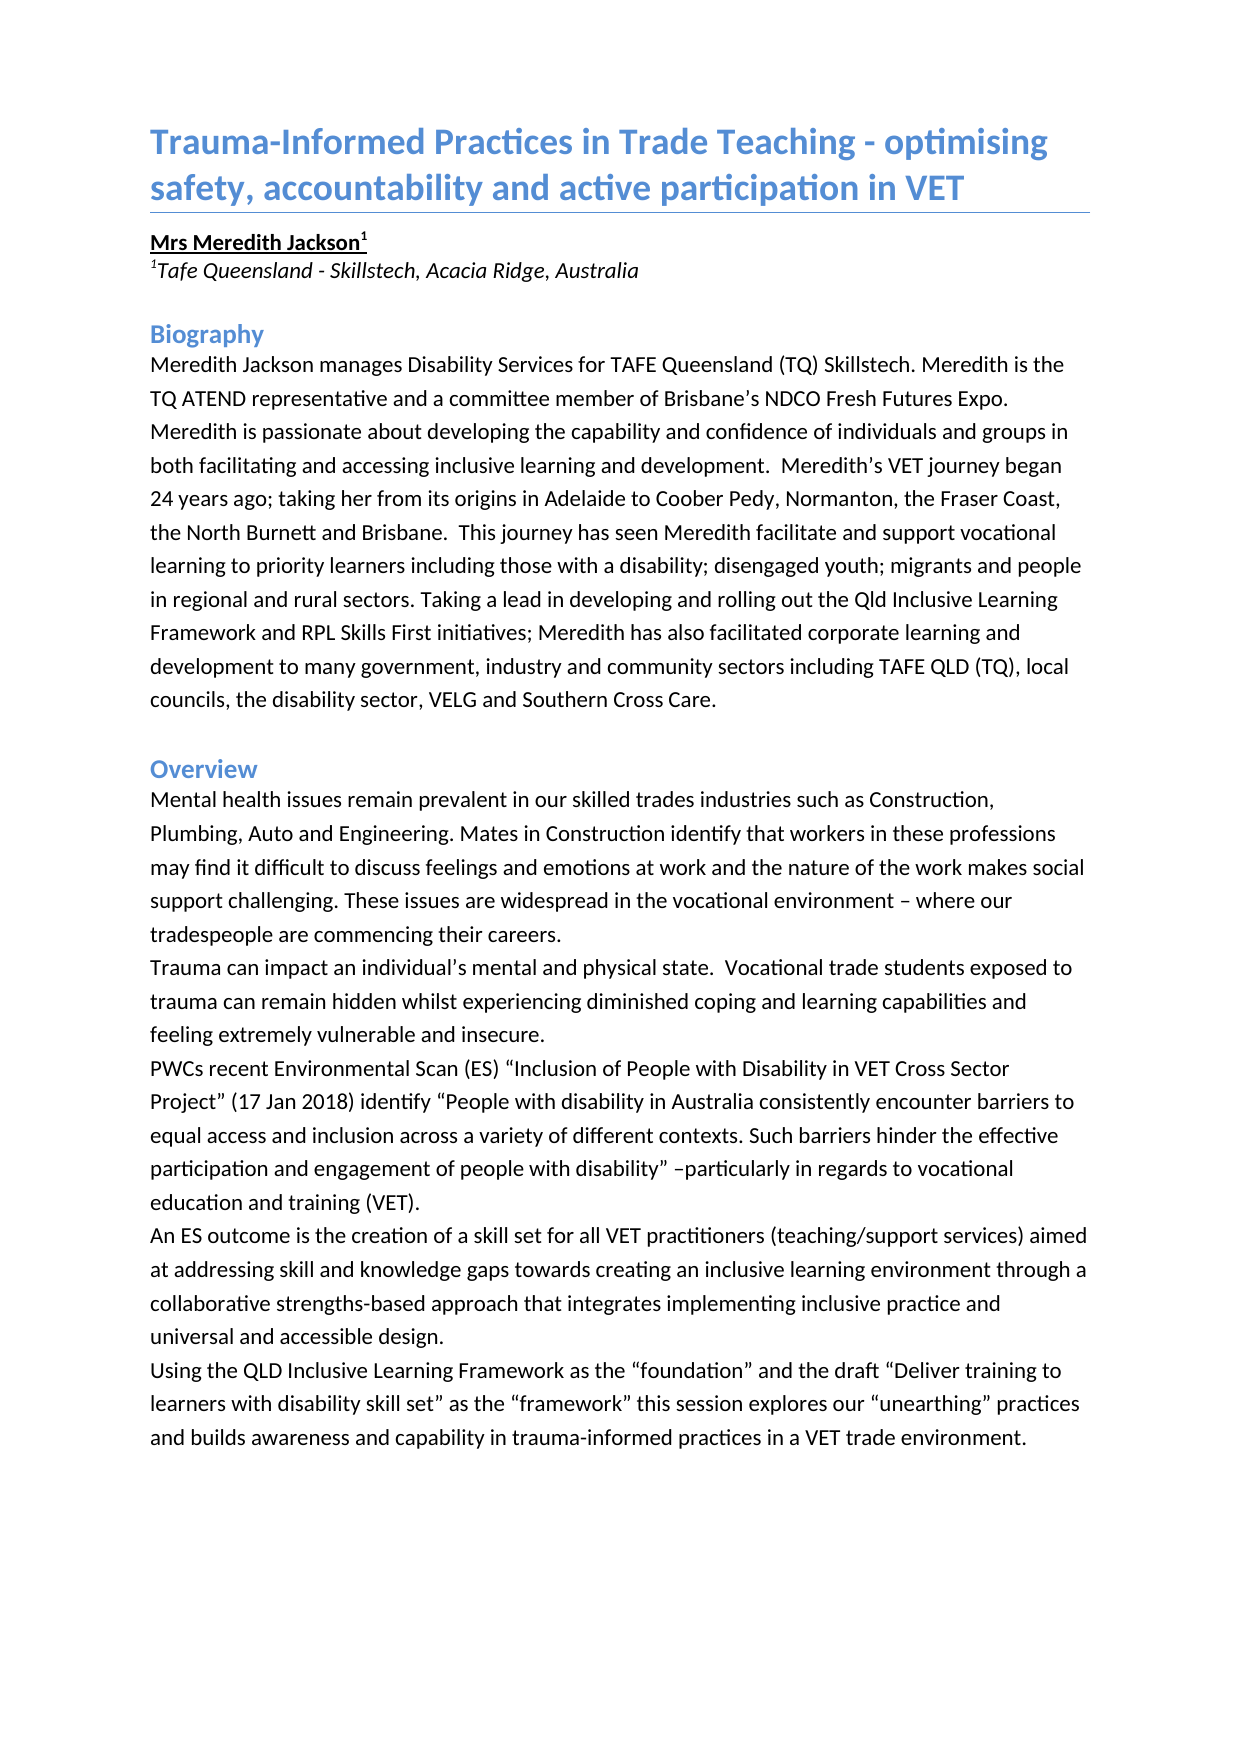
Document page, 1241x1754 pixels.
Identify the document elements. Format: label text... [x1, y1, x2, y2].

text 1Tafe Queensland - Skillstech, Acacia Ridge, Australia [150, 256, 1090, 284]
text Meredith is passionate about developing the capability and confidence of individuals and groups in both facilitating and accessing inclusive learning and development. Meredith’s VET journey began 24 years ago; taking her from its origins in Adelaide to Coober Pedy, Normanton, the Fraser Coast, the North Burnett and Brisbane. This journey has seen Meredith facilitate and support vocational learning to priority learners including those with a disability; disengaged youth; migrants and people in regional and rural sectors. Taking a lead in developing and rolling out the Qld Inclusive Learning Framework and RPL Skills First initiatives; Meredith has also facilitated corporate learning and development to many government, industry and community sectors including TAFE QLD (TQ), local councils, the disability sector, VELG and Southern Cross Care. [150, 417, 1090, 713]
subtitle Biography [150, 317, 1090, 350]
text Meredith Jackson manages Disability Services for TAFE Queensland (TQ) Skillstech. Meredith is the TQ ATEND representative and a committee member of Brisbane’s NDCO Fresh Futures Expo. [150, 350, 1090, 412]
text An ES outcome is the creation of a skill set for all VET practitioners (teaching/support services) aimed at addressing skill and knowledge gaps towards creating an inclusive learning environment through a collaborative strengths-based approach that integrates implementing inclusive practice and universal and accessible design. [150, 1222, 1090, 1350]
text Using the QLD Inclusive Learning Framework as the “foundation” and the draft “Deliver training to learners with disability skill set” as the “framework” this session explores our “unearthing” practices and builds awareness and capability in trauma-informed practices in a VET trade environment. [150, 1356, 1090, 1451]
text Trauma can impact an individual’s mental and physical state. Vocational trade students exposed to trauma can remain hidden whilst experiencing diminished coping and learning capabilities and feeling extremely vulnerable and insecure. [150, 953, 1090, 1048]
subtitle Overview [150, 753, 1090, 786]
title Trauma-Informed Practices in Trade Teaching - optimising safety, accountability and active participation in VET [150, 118, 1090, 212]
text Mental health issues remain prevalent in our skilled trades industries such as Construction, Plumbing, Auto and Engineering. Mates in Construction identify that workers in these professions may find it difficult to discuss feelings and emotions at work and the nature of the work makes social support challenging. These issues are widespread in the vocational environment – where our tradespeople are commencing their careers. [150, 786, 1090, 948]
text PWCs recent Environmental Scan (ES) “Inclusion of People with Disability in VET Cross Sector Project” (17 Jan 2018) identify “People with disability in Australia consistently encounter barriers to equal access and inclusion across a variety of different contexts. Such barriers hinder the effective participation and engagement of people with disability” –particularly in regards to vocational education and training (VET). [150, 1054, 1090, 1216]
text Mrs Meredith Jackson1 [150, 228, 1090, 256]
